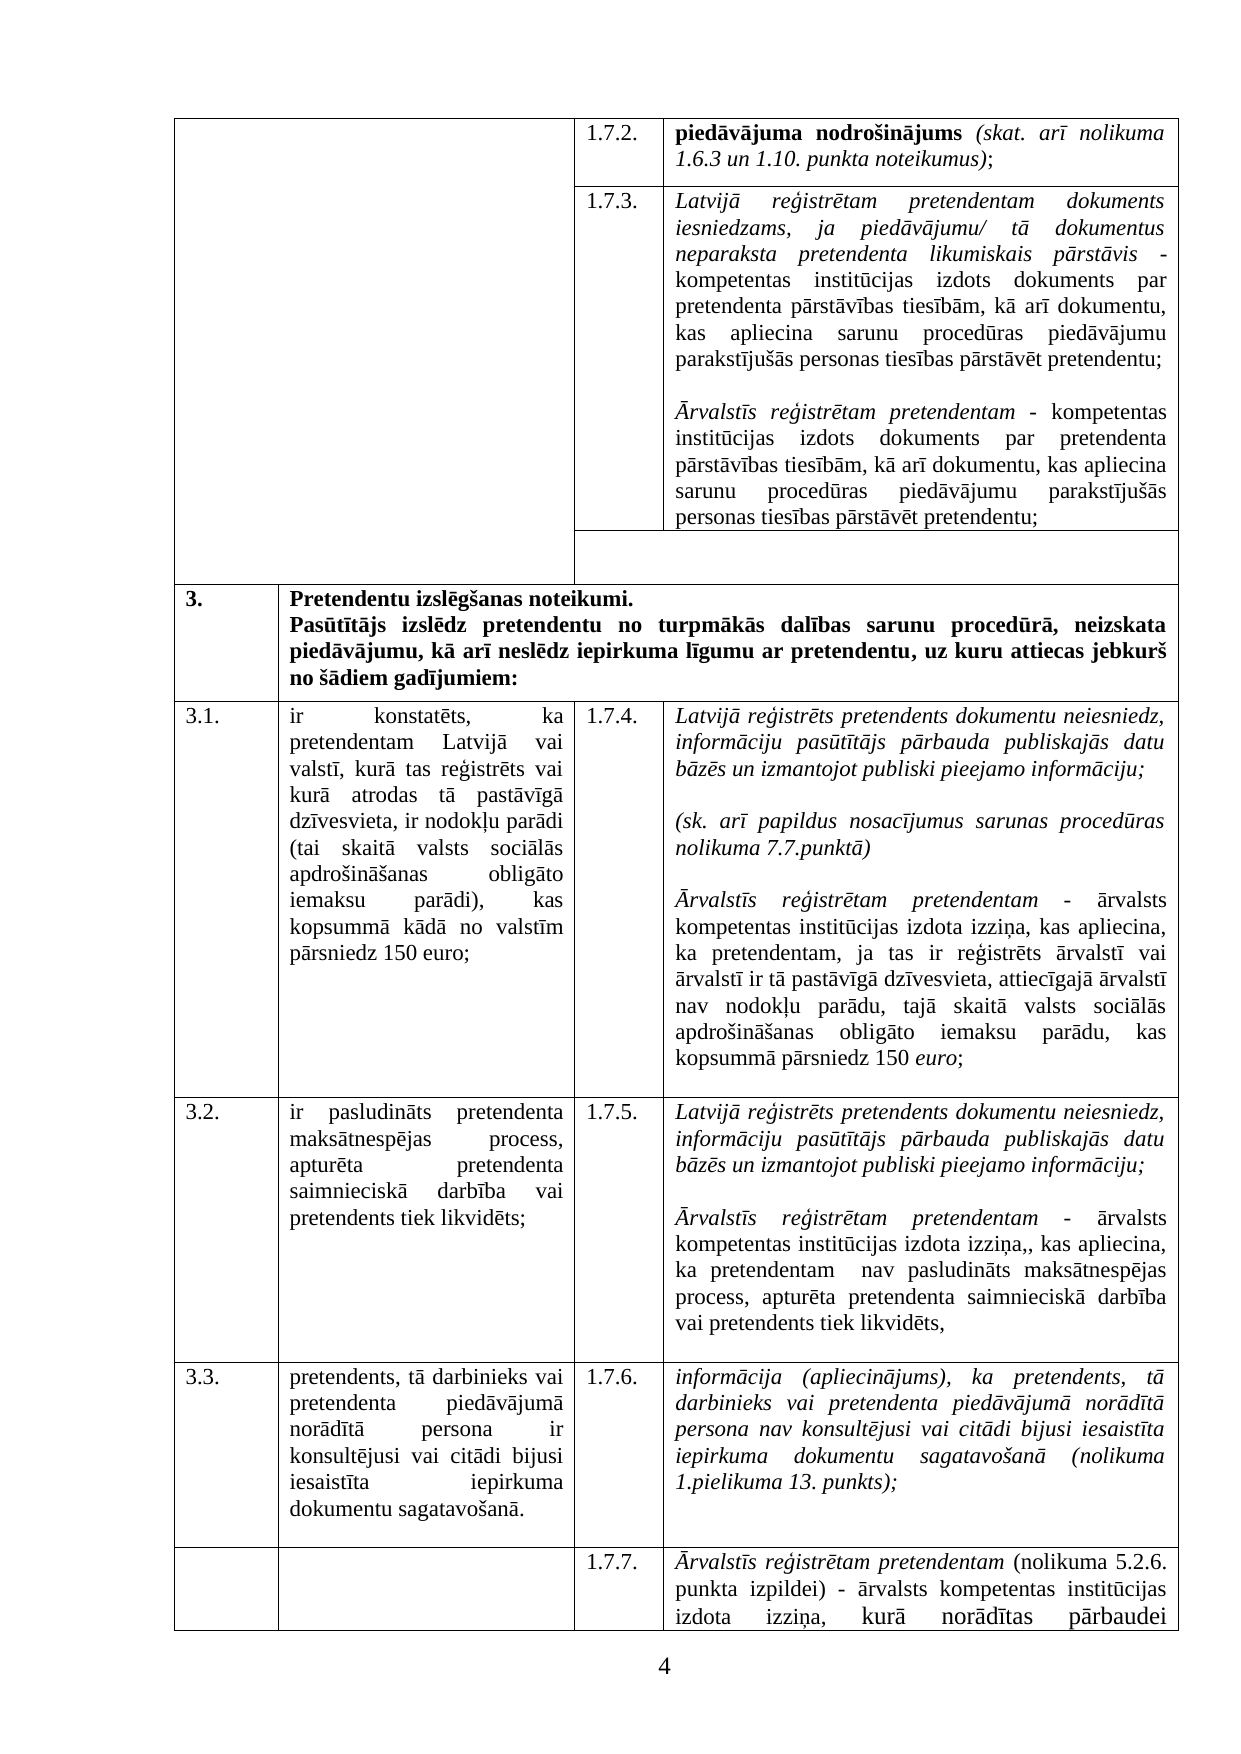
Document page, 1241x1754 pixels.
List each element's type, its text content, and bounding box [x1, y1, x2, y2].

table_cell 3.3. [175, 1363, 278, 1547]
table_cell 3.1. [175, 702, 278, 1097]
table_cell 3.2. [175, 1098, 278, 1362]
table_cell [279, 1548, 574, 1630]
table_cell ir pasludināts pretendenta maksātnespējas process, apturēta pretendenta saimnieciskā darbība vai pretendents tiek likvidēts; [279, 1098, 574, 1362]
table_cell 3. [175, 585, 278, 701]
table_cell [575, 531, 1178, 583]
table_cell piedāvājuma nodrošinājums (skat. arī nolikuma 1.6.3 un 1.10. punkta noteikumus); [664, 119, 1178, 186]
table_cell 1.7.6. [575, 1363, 663, 1547]
table_cell Latvijā reģistrēts pretendents dokumentu neiesniedz, informāciju pasūtītājs pārbauda publiskajās datu bāzēs un izmantojot publiski pieejamo informāciju; Ārvalstīs reģistrētam pretendentam - ārvalsts kompetentas institūcijas izdota izziņa,, kas apliecina, ka pretendentam nav pasludināts maksātnespējas process, apturēta pretendenta saimnieciskā darbība vai pretendents tiek likvidēts, [664, 1098, 1178, 1362]
table_cell informācija (apliecinājums), ka pretendents, tā darbinieks vai pretendenta piedāvājumā norādītā persona nav konsultējusi vai citādi bijusi iesaistīta iepirkuma dokumentu sagatavošanā (nolikuma 1.pielikuma 13. punkts); [664, 1363, 1178, 1547]
table_cell Latvijā reģistrēts pretendents dokumentu neiesniedz, informāciju pasūtītājs pārbauda publiskajās datu bāzēs un izmantojot publiski pieejamo informāciju; (sk. arī papildus nosacījumus sarunas procedūras nolikuma 7.7.punktā) Ārvalstīs reģistrētam pretendentam - ārvalsts kompetentas institūcijas izdota izziņa, kas apliecina, ka pretendentam, ja tas ir reģistrēts ārvalstī vai ārvalstī ir tā pastāvīgā dzīvesvieta, attiecīgajā ārvalstī nav nodokļu parādu, tajā skaitā valsts sociālās apdrošināšanas obligāto iemaksu parādu, kas kopsummā pārsniedz 150 euro; [664, 702, 1178, 1097]
table_cell [175, 119, 574, 583]
table_cell 1.7.5. [575, 1098, 663, 1362]
table_cell ir konstatēts, ka pretendentam Latvijā vai valstī, kurā tas reģistrēts vai kurā atrodas tā pastāvīgā dzīvesvieta, ir nodokļu parādi (tai skaitā valsts sociālās apdrošināšanas obligāto iemaksu parādi), kas kopsummā kādā no valstīm pārsniedz 150 euro; [279, 702, 574, 1097]
table_cell Latvijā reģistrētam pretendentam dokuments iesniedzams, ja piedāvājumu/ tā dokumentus neparaksta pretendenta likumiskais pārstāvis - kompetentas institūcijas izdots dokuments par pretendenta pārstāvības tiesībām, kā arī dokumentu, kas apliecina sarunu procedūras piedāvājumu parakstījušās personas tiesības pārstāvēt pretendentu; Ārvalstīs reģistrētam pretendentam - kompetentas institūcijas izdots dokuments par pretendenta pārstāvības tiesībām, kā arī dokumentu, kas apliecina sarunu procedūras piedāvājumu parakstījušās personas tiesības pārstāvēt pretendentu; [664, 187, 1178, 530]
table_cell 1.7.4. [575, 702, 663, 1097]
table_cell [664, 1548, 1178, 1630]
table_cell 1.7.7. [575, 1548, 663, 1630]
table_cell 1.7.2. [575, 119, 663, 186]
table_cell Pretendentu izslēgšanas noteikumi. Pasūtītājs izslēdz pretendentu no turpmākās dalības sarunu procedūrā, neizskata piedāvājumu, kā arī neslēdz iepirkuma līgumu ar pretendentu, uz kuru attiecas jebkurš no šādiem gadījumiem: [279, 585, 1178, 701]
table_cell pretendents, tā darbinieks vai pretendenta piedāvājumā norādītā persona ir konsultējusi vai citādi bijusi iesaistīta iepirkuma dokumentu sagatavošanā. [279, 1363, 574, 1547]
table_cell 1.7.3. [575, 187, 663, 530]
table_cell [175, 1548, 278, 1630]
